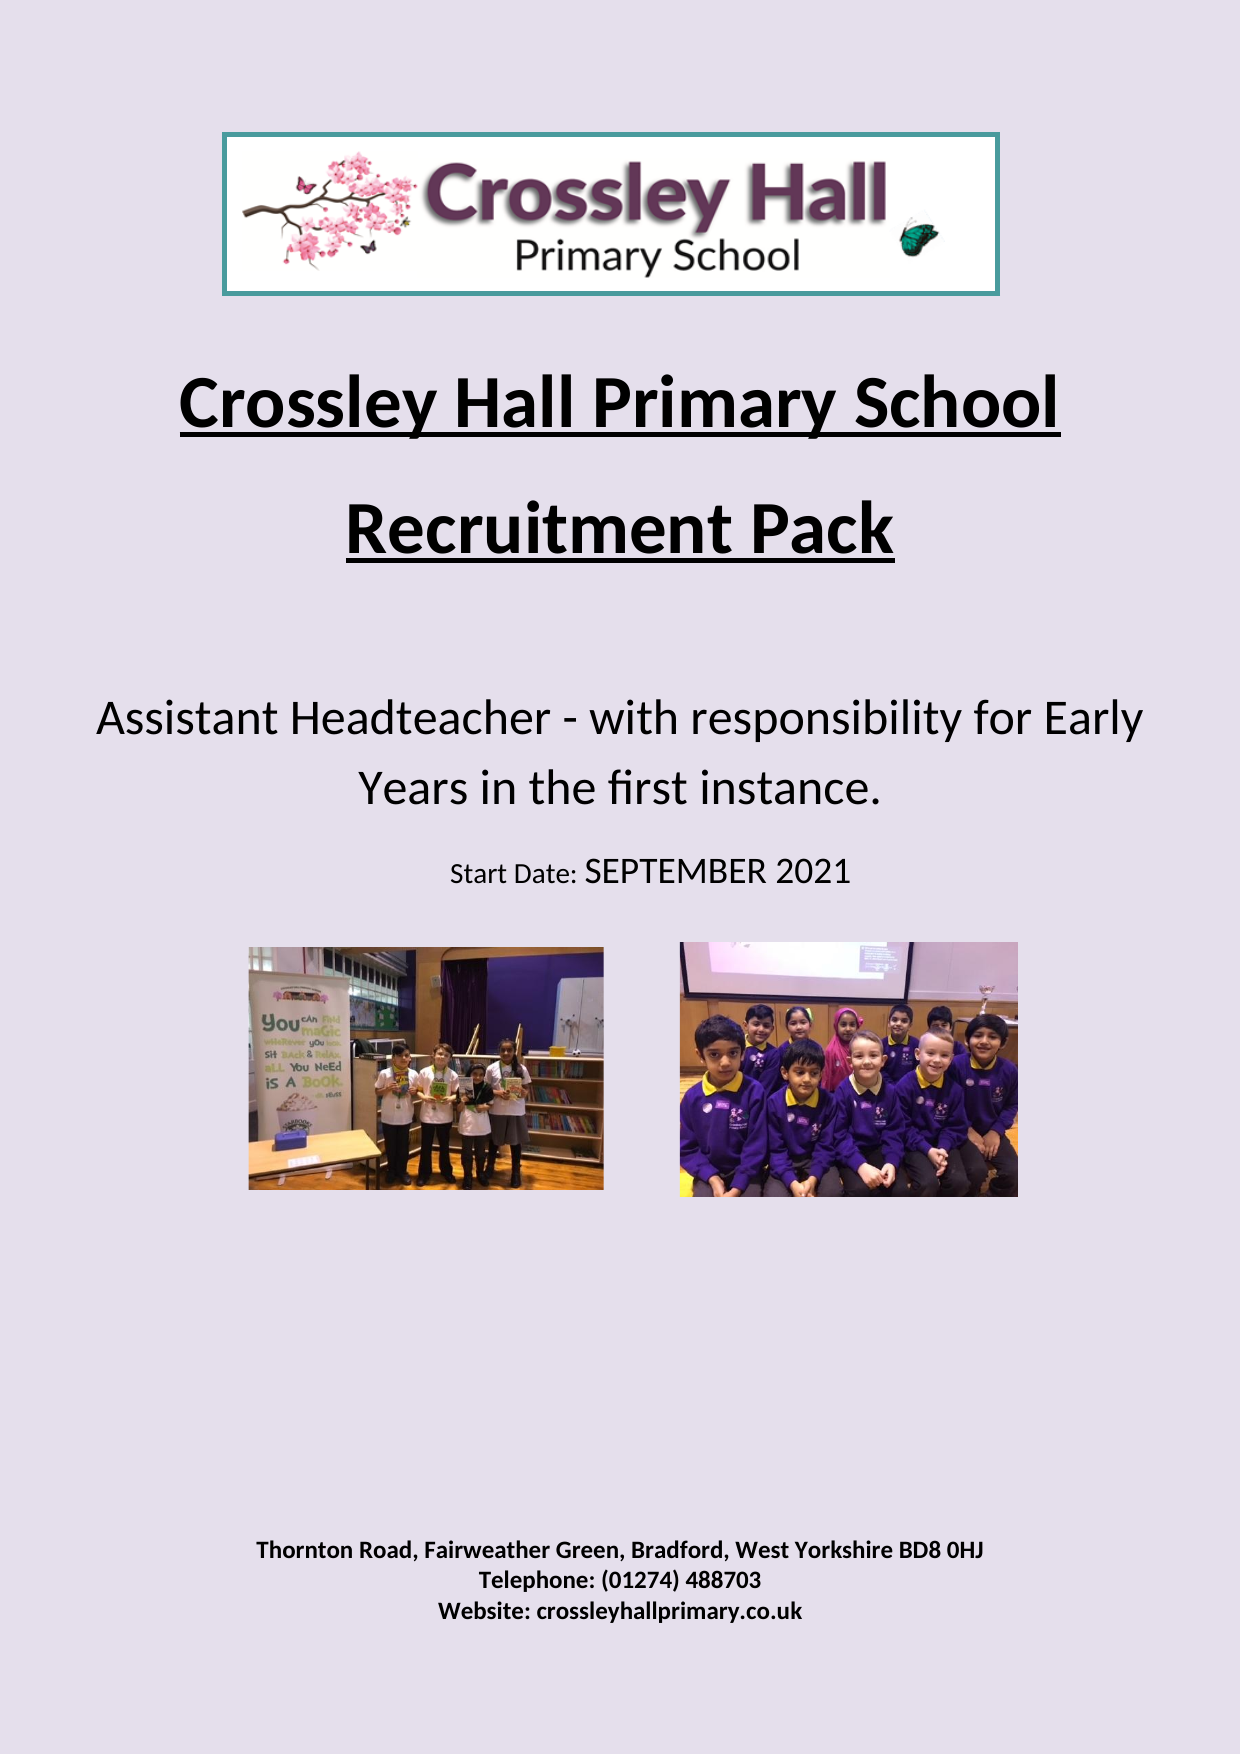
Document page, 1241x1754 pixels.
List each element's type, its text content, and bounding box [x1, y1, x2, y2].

text Start Date: SEPTEMBER 2021 [375, 847, 1165, 892]
picture [679, 942, 1018, 1197]
text Recruitment Pack [75, 480, 1165, 572]
text Thornton Road, Fairweather Green, Bradford, West Yorkshire BD8 0HJ [75, 1534, 1165, 1564]
text Website: crossleyhallprimary.co.uk [75, 1595, 1165, 1626]
picture [227, 137, 995, 291]
text Telephone: (01274) 488703 [75, 1564, 1165, 1595]
picture [248, 947, 604, 1190]
text Crossley Hall Primary School [75, 354, 1165, 446]
text Assistant Headteacher - with responsibility for Early Years in the first instance. [75, 686, 1165, 817]
